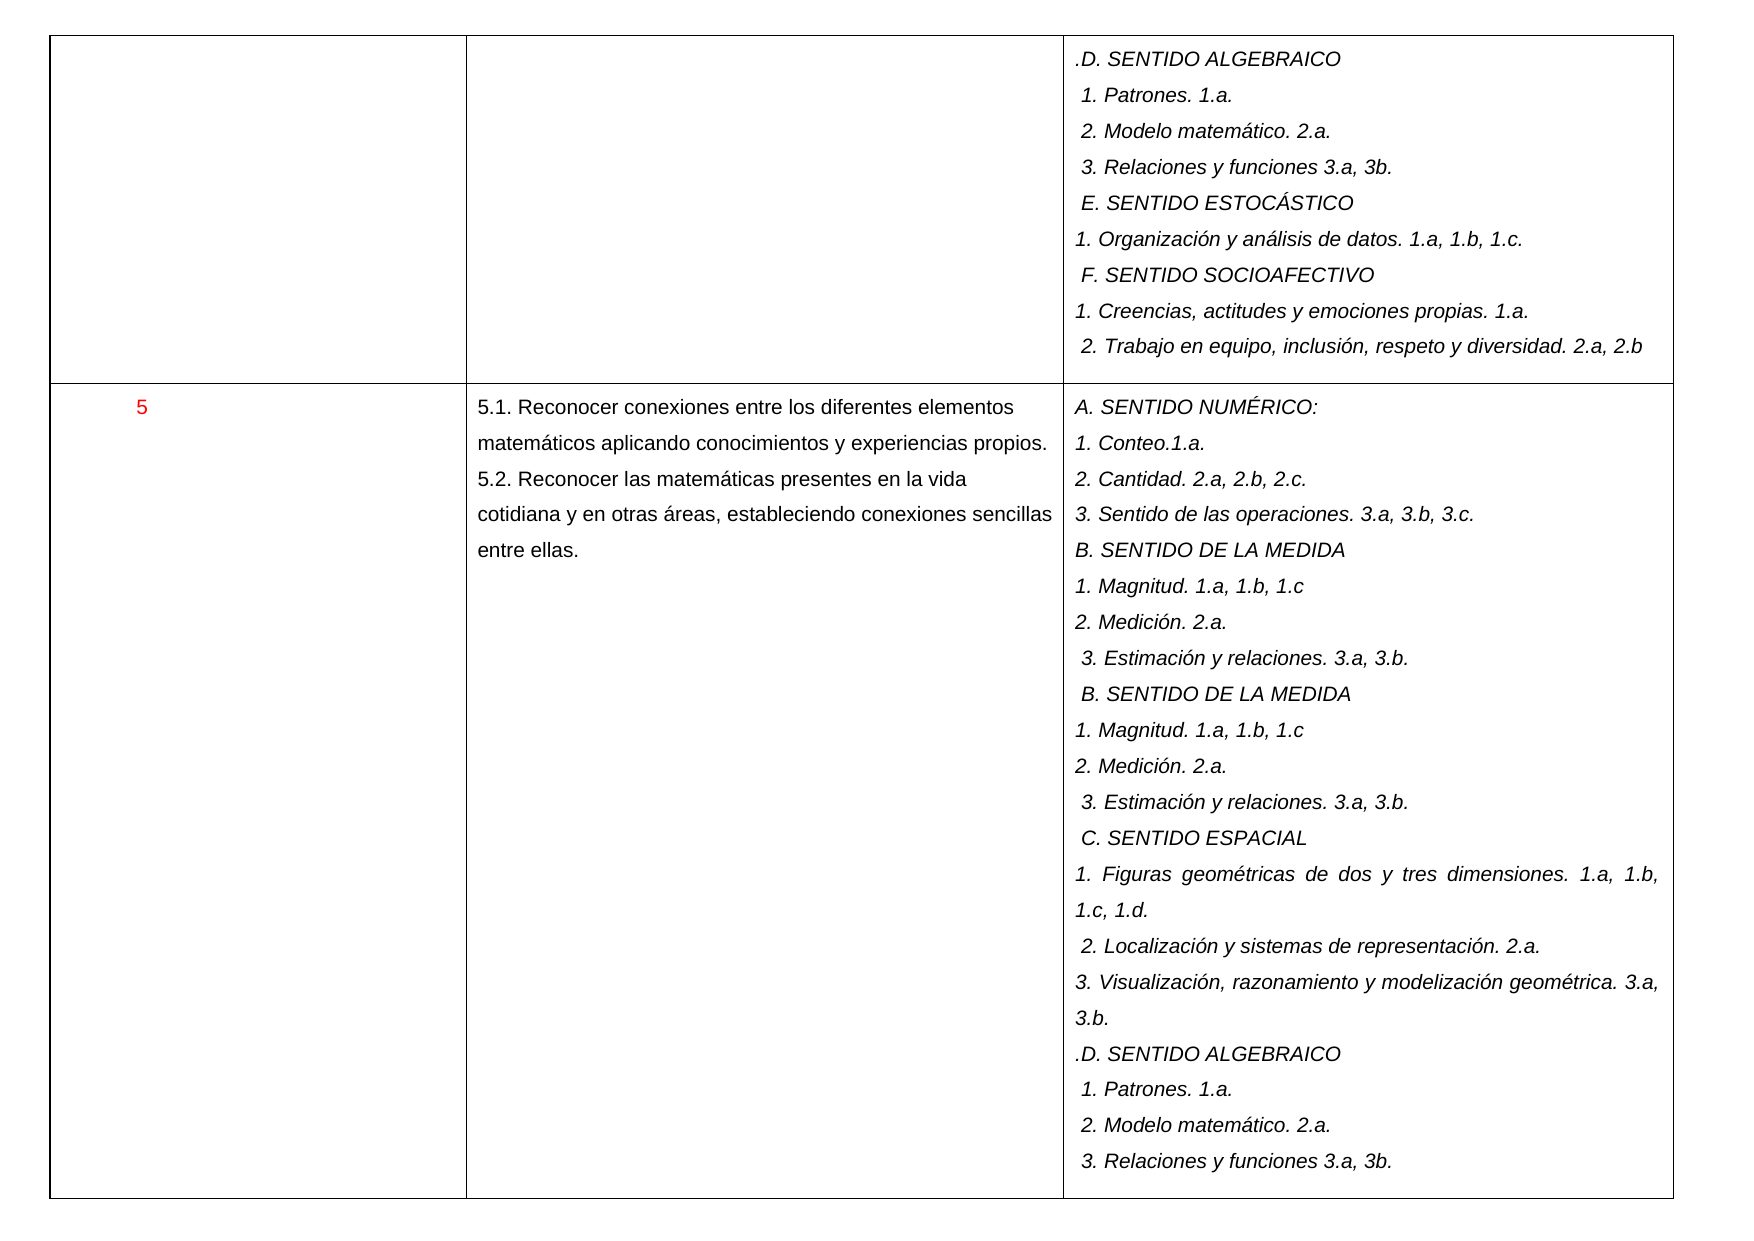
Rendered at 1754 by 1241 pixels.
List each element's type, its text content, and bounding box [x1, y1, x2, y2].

table_cell 4 [51, 36, 466, 383]
table_cell 5 [51, 384, 466, 1198]
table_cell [1064, 36, 1673, 383]
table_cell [1064, 384, 1673, 1198]
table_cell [467, 36, 1063, 383]
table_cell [467, 384, 1063, 1198]
